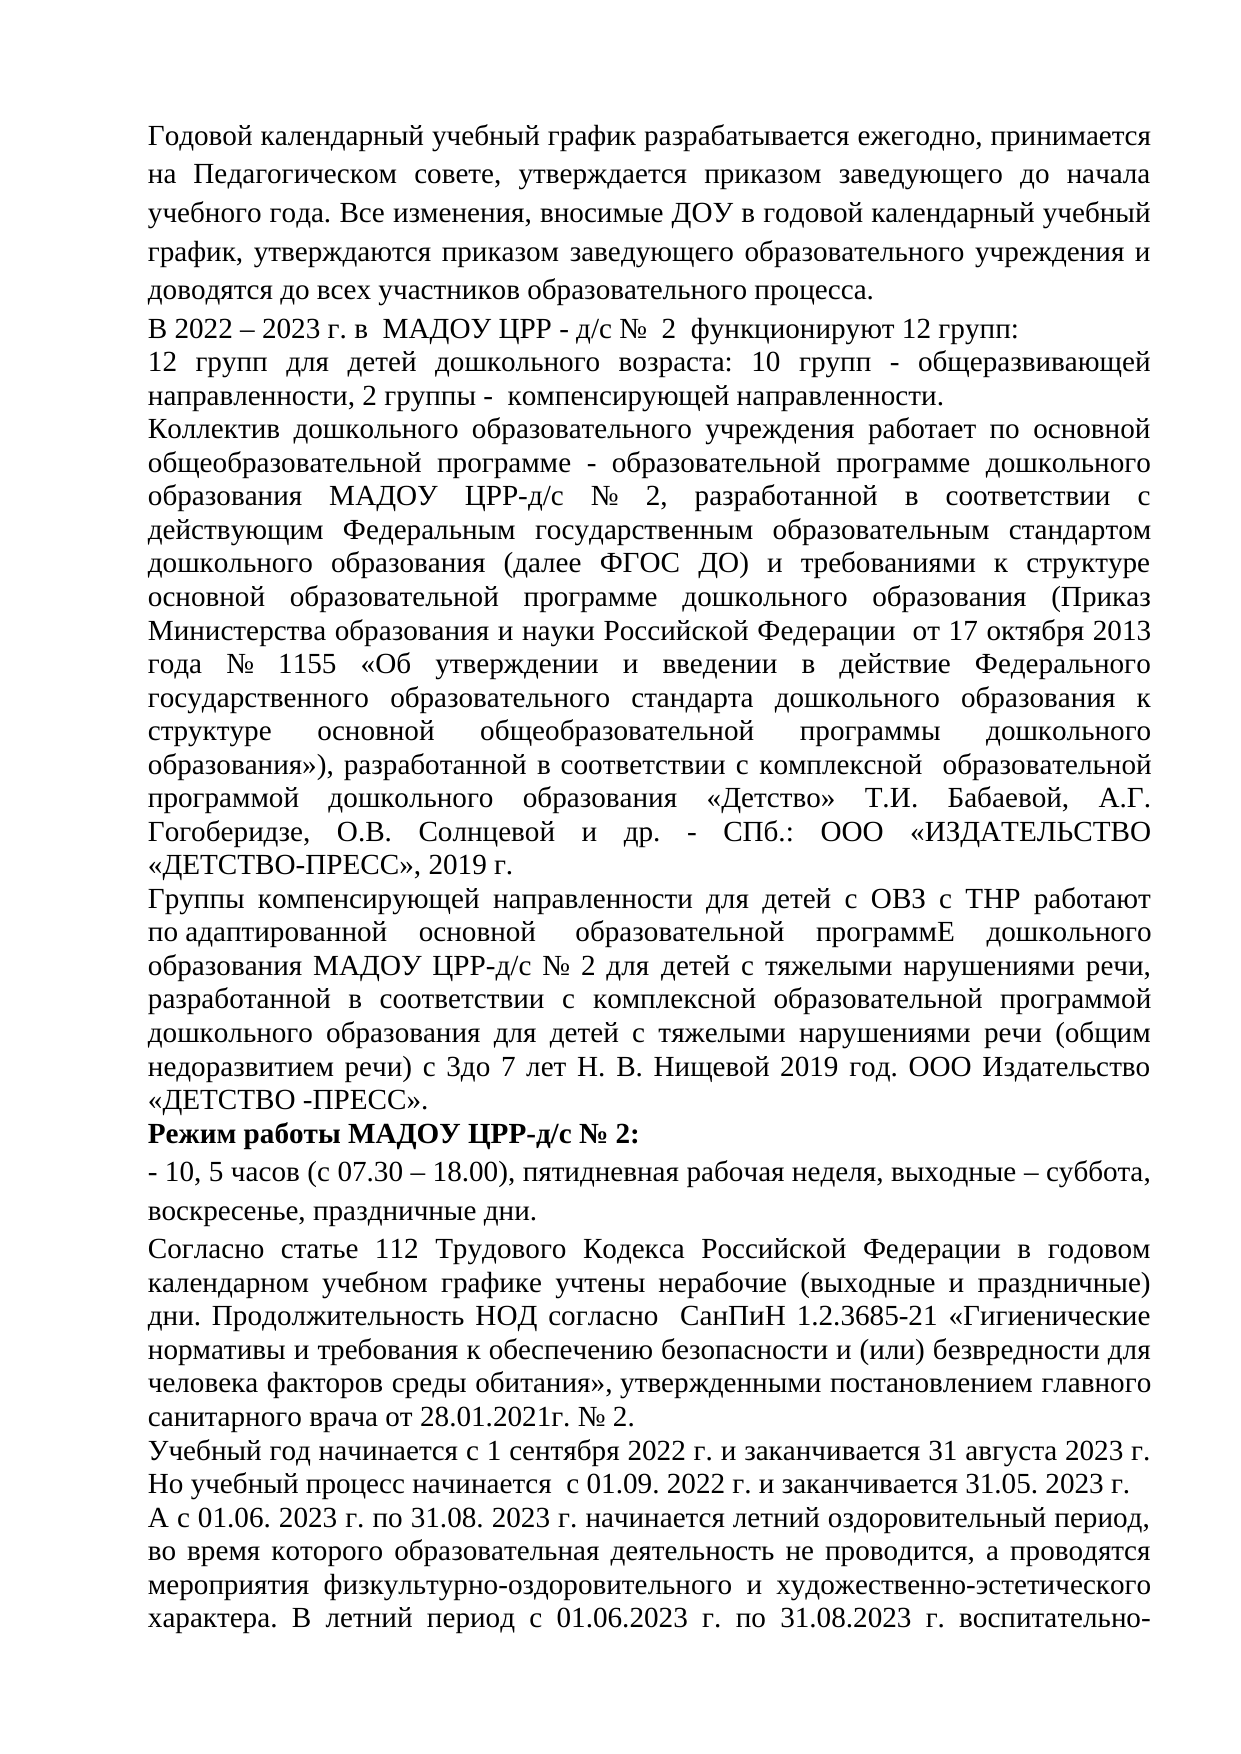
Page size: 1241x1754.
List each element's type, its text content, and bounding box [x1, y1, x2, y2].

subtitle Учебный год начинается с 1 сентября 2022 г. и заканчивается 31 августа 2023 г. Но учебный процесс начинается с 01.09. 2022 г. и заканчивается 31.05. 2023 г. [148, 1433, 1152, 1500]
text 12 групп для детей дошкольного возраста: 10 групп - общеразвивающей направленности, 2 группы - компенсирующей направленности. [148, 344, 1152, 411]
text Режим работы МАДОУ ЦРР-д/с № 2: [148, 1116, 1152, 1149]
text Годовой календарный учебный график разрабатывается ежегодно, принимается на Педагогическом совете, утверждается приказом заведующего до начала учебного года. Все изменения, вносимые ДОУ в годовой календарный учебный график, утверждаются приказом заведующего образовательного учреждения и доводятся до всех участников образовательного процесса. [148, 118, 1152, 306]
text - 10, 5 часов (с 07.30 – 18.00), пятидневная рабочая неделя, выходные – суббота, воскресенье, праздничные дни. [148, 1154, 1152, 1226]
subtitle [148, 1500, 1152, 1634]
list Группы компенсирующей направленности для детей с ОВЗ с ТНР работают по адаптированной основной образовательной программЕ дошкольного образования МАДОУ ЦРР-д/с № 2 для детей с тяжелыми нарушениями речи, разработанной в соответствии с комплексной образовательной программой дошкольного образования для детей с тяжелыми нарушениями речи (общим недоразвитием речи) с 3до 7 лет Н. В. Нищевой 2019 год. ООО Издательство «ДЕТСТВО -ПРЕСС». [148, 881, 1152, 1116]
text В 2022 – 2023 г. в МАДОУ ЦРР - д/с № 2 функционируют 12 групп: [148, 311, 1152, 344]
text Согласно статье 112 Трудового Кодекса Российской Федерации в годовом календарном учебном графике учтены нерабочие (выходные и праздничные) дни. Продолжительность НОД согласно СанПиН 1.2.3685-21 «Гигиенические нормативы и требования к обеспечению безопасности и (или) безвредности для человека факторов среды обитания», утвержденными постановлением главного санитарного врача от 28.01.2021г. № 2. [148, 1231, 1152, 1433]
list Коллектив дошкольного образовательного учреждения работает по основной общеобразовательной программе - образовательной программе дошкольного образования МАДОУ ЦРР-д/с № 2, разработанной в соответствии с действующим Федеральным государственным образовательным стандартом дошкольного образования (далее ФГОС ДО) и требованиями к структуре основной образовательной программе дошкольного образования (Приказ Министерства образования и науки Российской Федерации от 17 октября 2013 года № 1155 «Об утверждении и введении в действие Федерального государственного образовательного стандарта дошкольного образования к структуре основной общеобразовательной программы дошкольного образования»), разработанной в соответствии с комплексной образовательной программой дошкольного образования «Детство» Т.И. Бабаевой, А.Г. Гогоберидзе, О.В. Солнцевой и др. - СПб.: ООО «ИЗДАТЕЛЬСТВО «ДЕТСТВО-ПРЕСС», 2019 г. [148, 411, 1152, 881]
